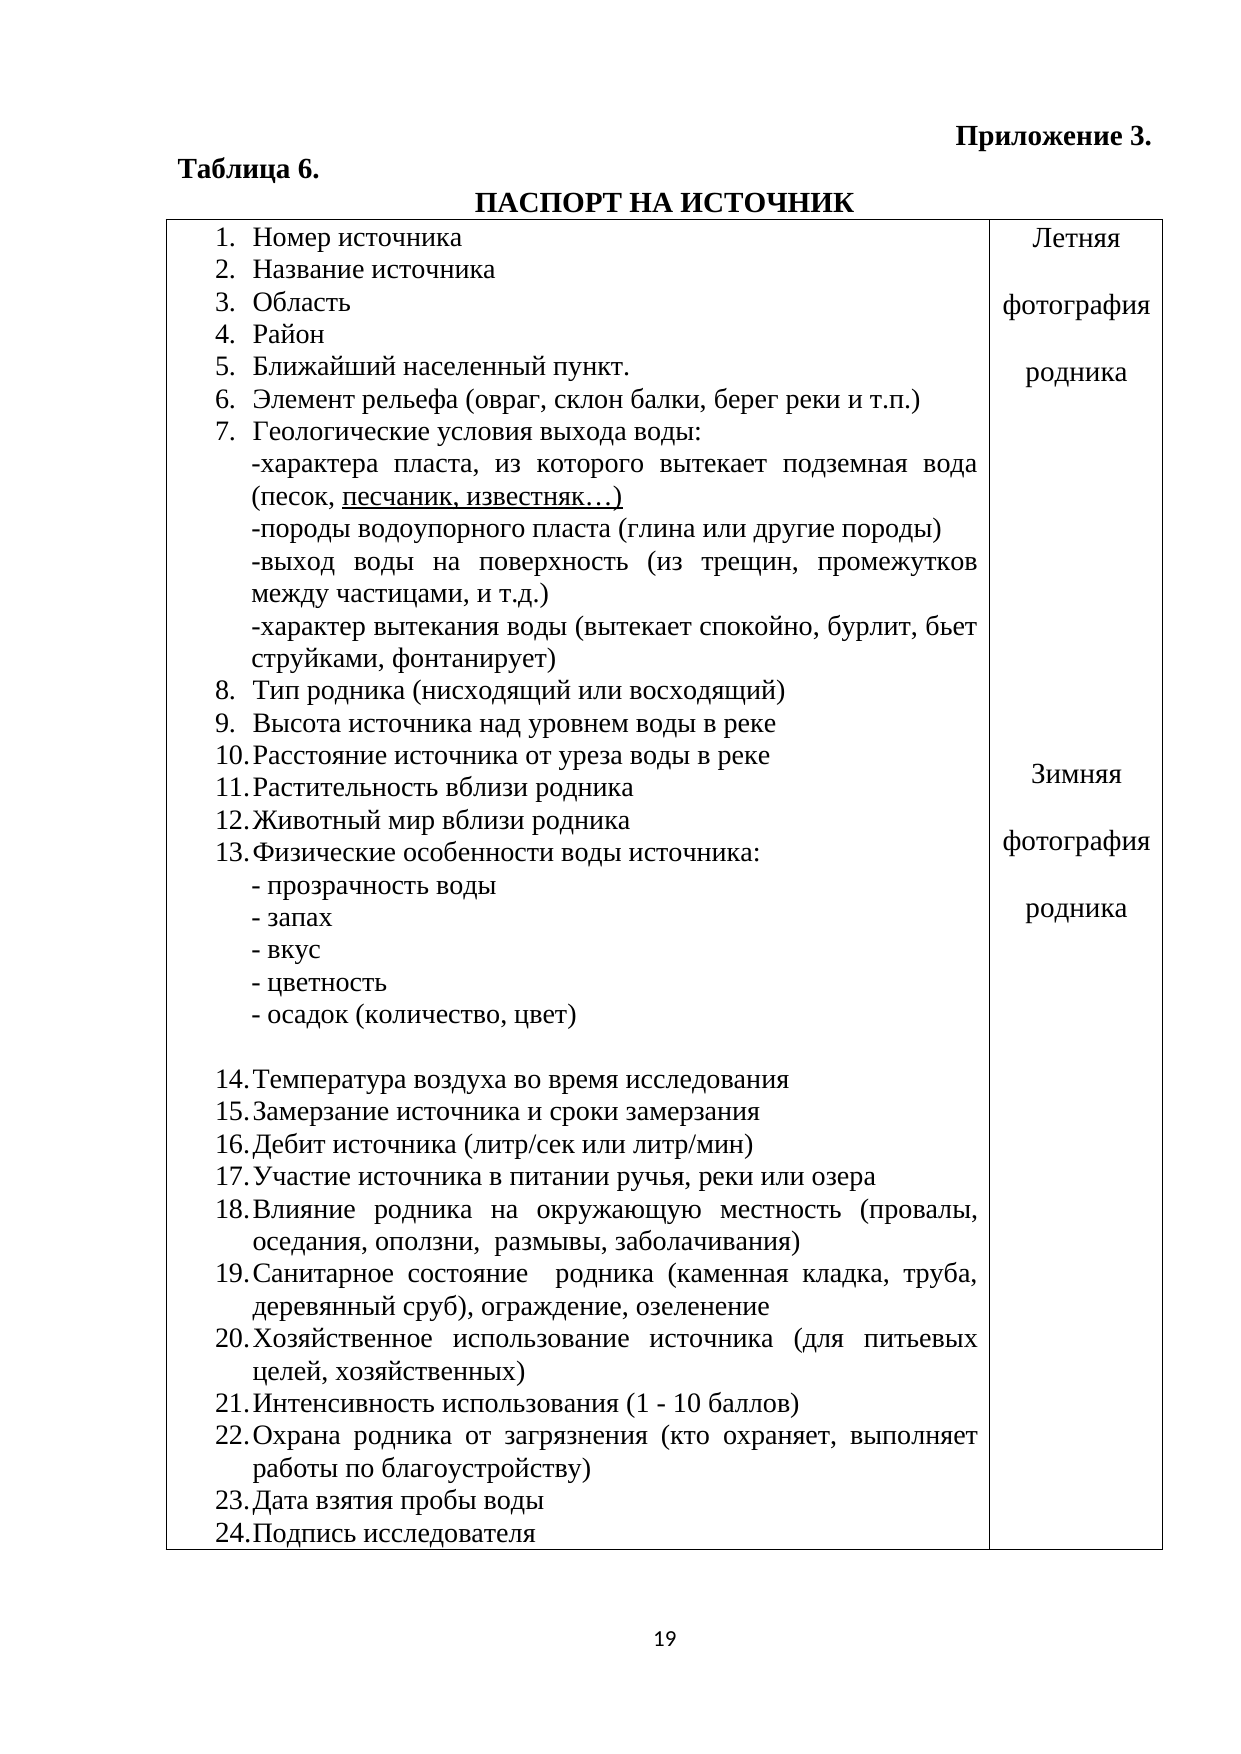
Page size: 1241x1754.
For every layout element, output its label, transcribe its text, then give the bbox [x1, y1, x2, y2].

text Приложение 3. [177, 118, 1152, 152]
text ПАСПОРТ НА ИСТОЧНИК [177, 185, 1152, 219]
text Таблица 6. [177, 152, 1152, 185]
table_header Летняя фотография родника Зимняя фотография родника [990, 220, 1162, 1549]
table_header Номер источника Название источника Область Район Ближайший населенный пункт. Элемент рельефа (овраг, склон балки, берег реки и т.п.) Геологические условия выхода воды: -характера пласта, из которого вытекает подземная вода (песок, песчаник, известняк…) -породы водоупорного пласта (глина или другие породы) -выход воды на поверхность (из трещин, промежутков между частицами, и т.д.) -характер вытекания воды (вытекает спокойно, бурлит, бьет струйками, фонтанирует) Тип родника (нисходящий или восходящий) Высота источника над уровнем воды в реке Расстояние источника от уреза воды в реке Растительность вблизи родника Животный мир вблизи родника Физические особенности воды источника: - прозрачность воды - запах - вкус - цветность - осадок (количество, цвет) Температура воздуха во время исследования Замерзание источника и сроки замерзания Дебит источника (литр/сек или литр/мин) Участие источника в питании ручья, реки или озера Влияние родника на окружающую местность (провалы, оседания, оползни, размывы, заболачивания) Санитарное состояние родника (каменная кладка, труба, деревянный сруб), ограждение, озеленение Хозяйственное использование источника (для питьевых целей, хозяйственных) Интенсивность использования (1 - 10 баллов) Охрана родника от загрязнения (кто охраняет, выполняет работы по благоустройству) Дата взятия пробы воды Подпись исследователя [167, 220, 989, 1549]
